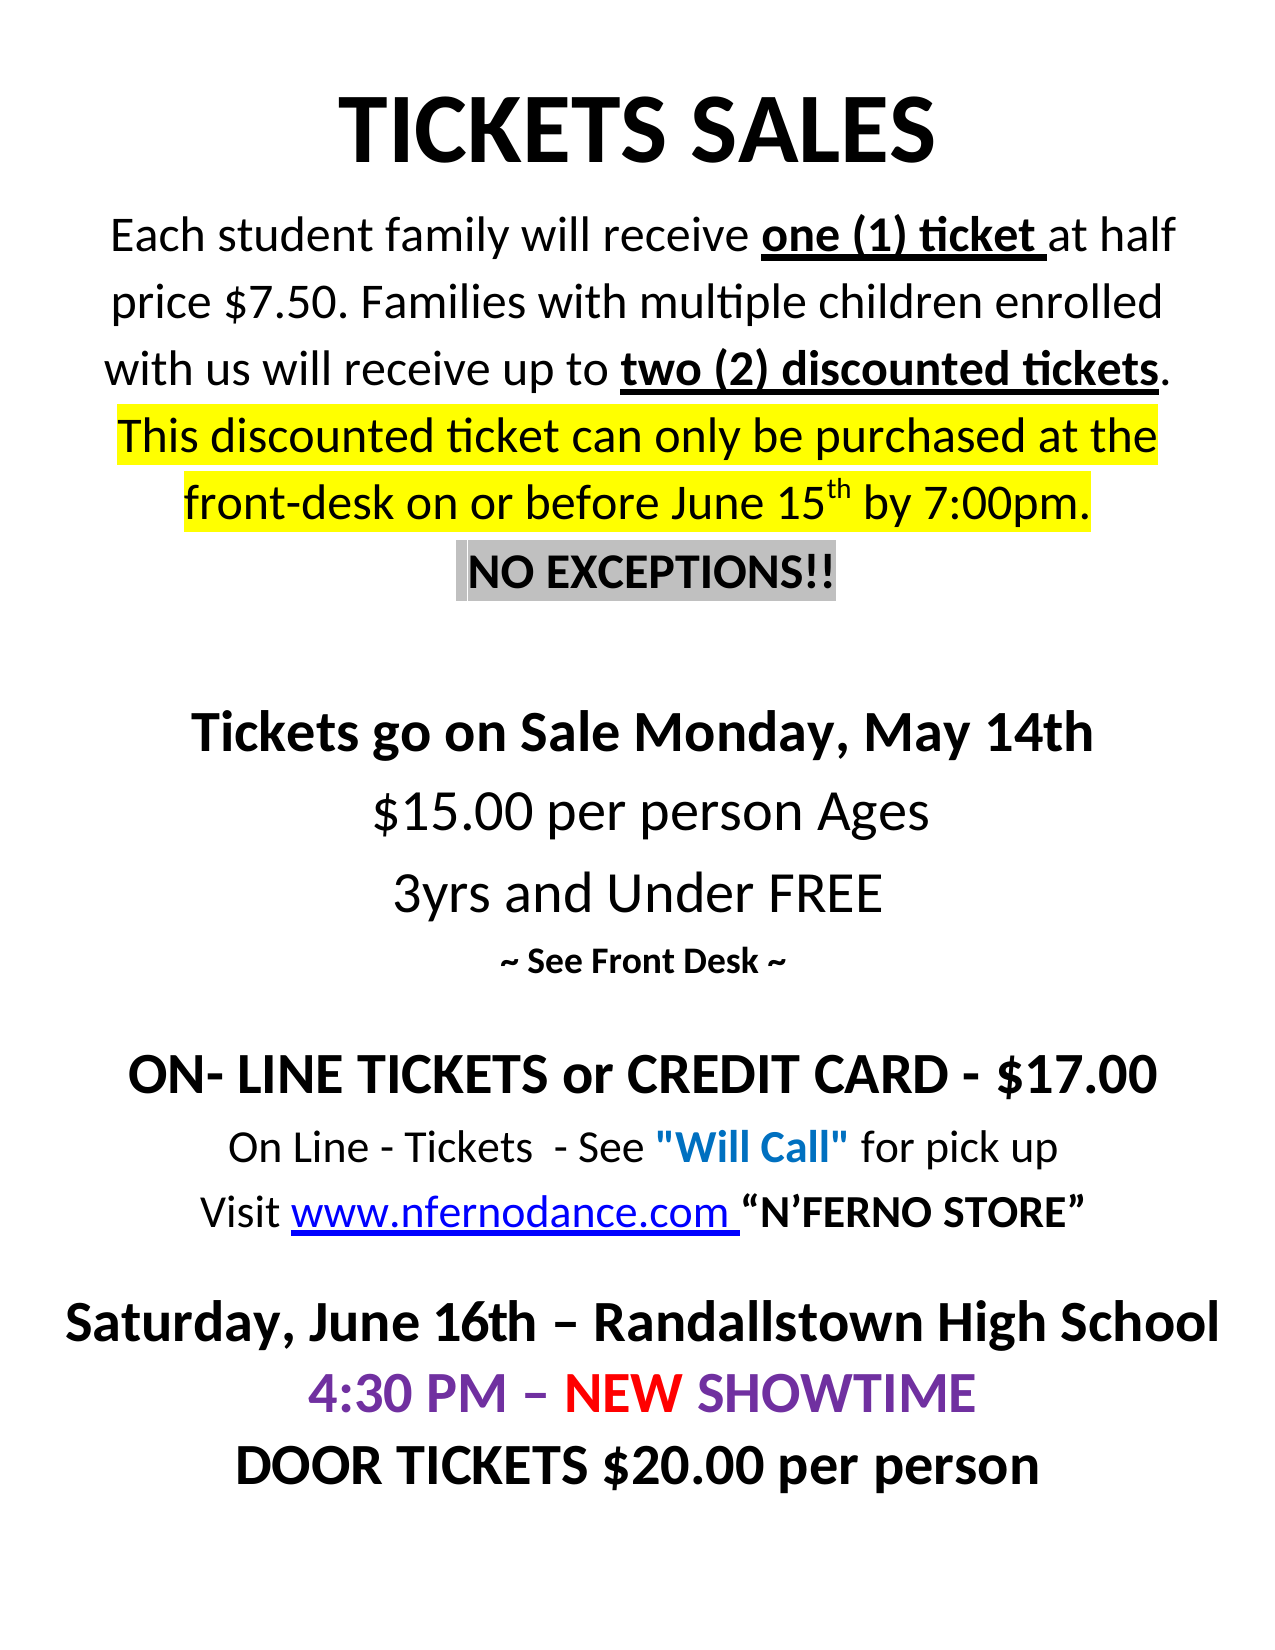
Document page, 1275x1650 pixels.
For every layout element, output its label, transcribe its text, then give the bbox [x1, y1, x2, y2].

subtitle ~ See Front Desk ~ [63, 937, 1223, 983]
subtitle Saturday, June 16th – Randallstown High School [63, 1285, 1223, 1356]
text DOOR TICKETS $20.00 per person [52, 1427, 1223, 1499]
text Each student family will receive one (1) ticket at half price $7.50. Families with multiple children enrolled with us will receive up to two (2) discounted tickets. This discounted ticket can only be purchased at the front-desk on or before June 15th by 7:00pm. [64, 202, 1211, 532]
text On Line - Tickets - See "Will Call" for pick up [63, 1118, 1223, 1174]
text Tickets go on Sale Monday, May 14th [63, 694, 1223, 766]
subtitle NO EXCEPTIONS!! [69, 539, 1223, 601]
text $15.00 per person Ages 3yrs and Under FREE [308, 774, 968, 927]
text TICKETS SALES [53, 75, 1223, 184]
subtitle 4:30 PM – NEW SHOWTIME [63, 1356, 1223, 1427]
text ON- LINE TICKETS or CREDIT CARD - $17.00 [63, 1036, 1223, 1108]
text Visit www.nfernodance.com “N’FERNO STORE” [63, 1183, 1223, 1239]
